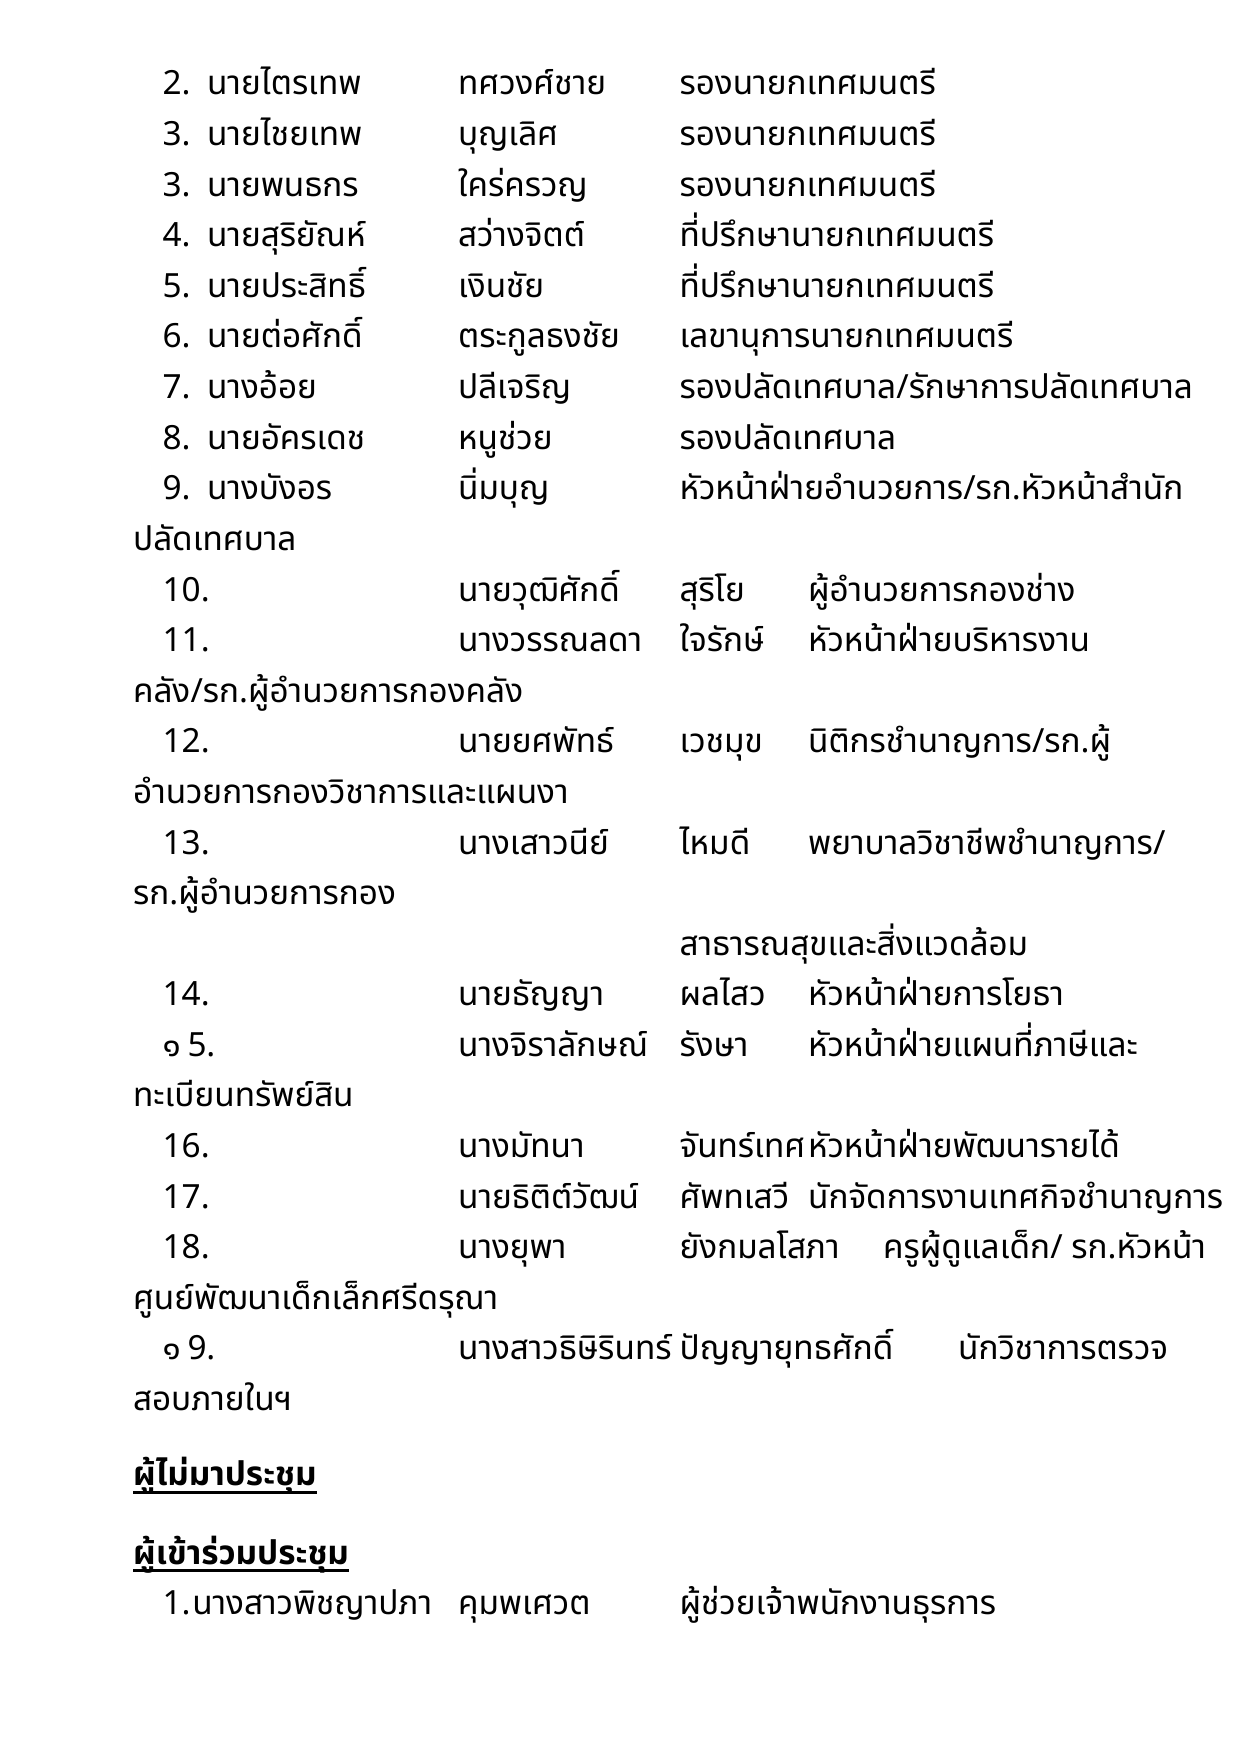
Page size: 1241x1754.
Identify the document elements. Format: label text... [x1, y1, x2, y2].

list 7. นางอ้อย ปลีเจริญ รองปลัดเทศบาล/รักษาการปลัดเทศบาล [133, 363, 1196, 413]
list 10. นายวุฒิศักดิ์ สุริโย ผู้อำนวยการกองช่าง [133, 565, 1196, 616]
list 16. นางมัทนา จันทร์เทศ หัวหน้าฝ่ายพัฒนารายได้ [133, 1122, 1226, 1172]
list 5. นายประสิทธิ์ เงินชัย ที่ปรึกษานายกเทศมนตรี [133, 262, 1196, 312]
list 12. นายยศพัทธ์ เวชมุข นิติกรชำนาญการ/รก.ผู้อำนวยการกองวิชาการและแผนงา [133, 717, 1196, 818]
text ผู้ไม่มาประชุม [133, 1450, 1196, 1501]
list สาธารณสุขและสิ่งแวดล้อม [133, 920, 1196, 970]
list 3. นายพนธกร ใคร่ครวญ รองนายกเทศมนตรี [133, 160, 1196, 211]
list ๑9. นางสาวธิษิรินทร์ ปัญญายุทธศักดิ์ นักวิชาการตรวจสอบภายในฯ [133, 1324, 1226, 1425]
list 17. นายธิติต์วัฒน์ ศัพทเสวี นักจัดการงานเทศกิจชำนาญการ [133, 1172, 1226, 1223]
text 1. นางสาวพิชญาปภา คุมพเศวต ผู้ช่วยเจ้าพนักงานธุรการ [133, 1579, 1196, 1630]
list ผู้เข้าร่วมประชุม [133, 1529, 1226, 1579]
list 18. นางยุพา ยังกมลโสภา ครูผู้ดูแลเด็ก/ รก.หัวหน้าศูนย์พัฒนาเด็กเล็กศรีดรุณา [133, 1223, 1226, 1324]
list 13. นางเสาวนีย์ ไหมดี พยาบาลวิชาชีพชำนาญการ/ รก.ผู้อำนวยการกอง [133, 818, 1196, 920]
list 14. นายธัญญา ผลไสว หัวหน้าฝ่ายการโยธา [133, 970, 1196, 1021]
list ๑5. นางจิราลักษณ์ รังษา หัวหน้าฝ่ายแผนที่ภาษีและทะเบียนทรัพย์สิน [133, 1021, 1196, 1122]
list 3. นายไชยเทพ บุญเลิศ รองนายกเทศมนตรี [133, 110, 1196, 160]
list 2. นายไตรเทพ ทศวงศ์ชาย รองนายกเทศมนตรี [133, 59, 1196, 110]
list 11. นางวรรณลดา ใจรักษ์ หัวหน้าฝ่ายบริหารงานคลัง/รก.ผู้อำนวยการกองคลัง [133, 616, 1196, 717]
list 6. นายต่อศักดิ์ ตระกูลธงชัย เลขานุการนายกเทศมนตรี [133, 312, 1196, 363]
list 4. นายสุริยัณห์ สว่างจิตต์ ที่ปรึกษานายกเทศมนตรี [133, 211, 1196, 262]
list 9. นางบังอร นิ่มบุญ หัวหน้าฝ่ายอำนวยการ/รก.หัวหน้าสำนักปลัดเทศบาล [133, 464, 1196, 565]
list 8. นายอัครเดช หนูช่วย รองปลัดเทศบาล [133, 413, 1196, 464]
